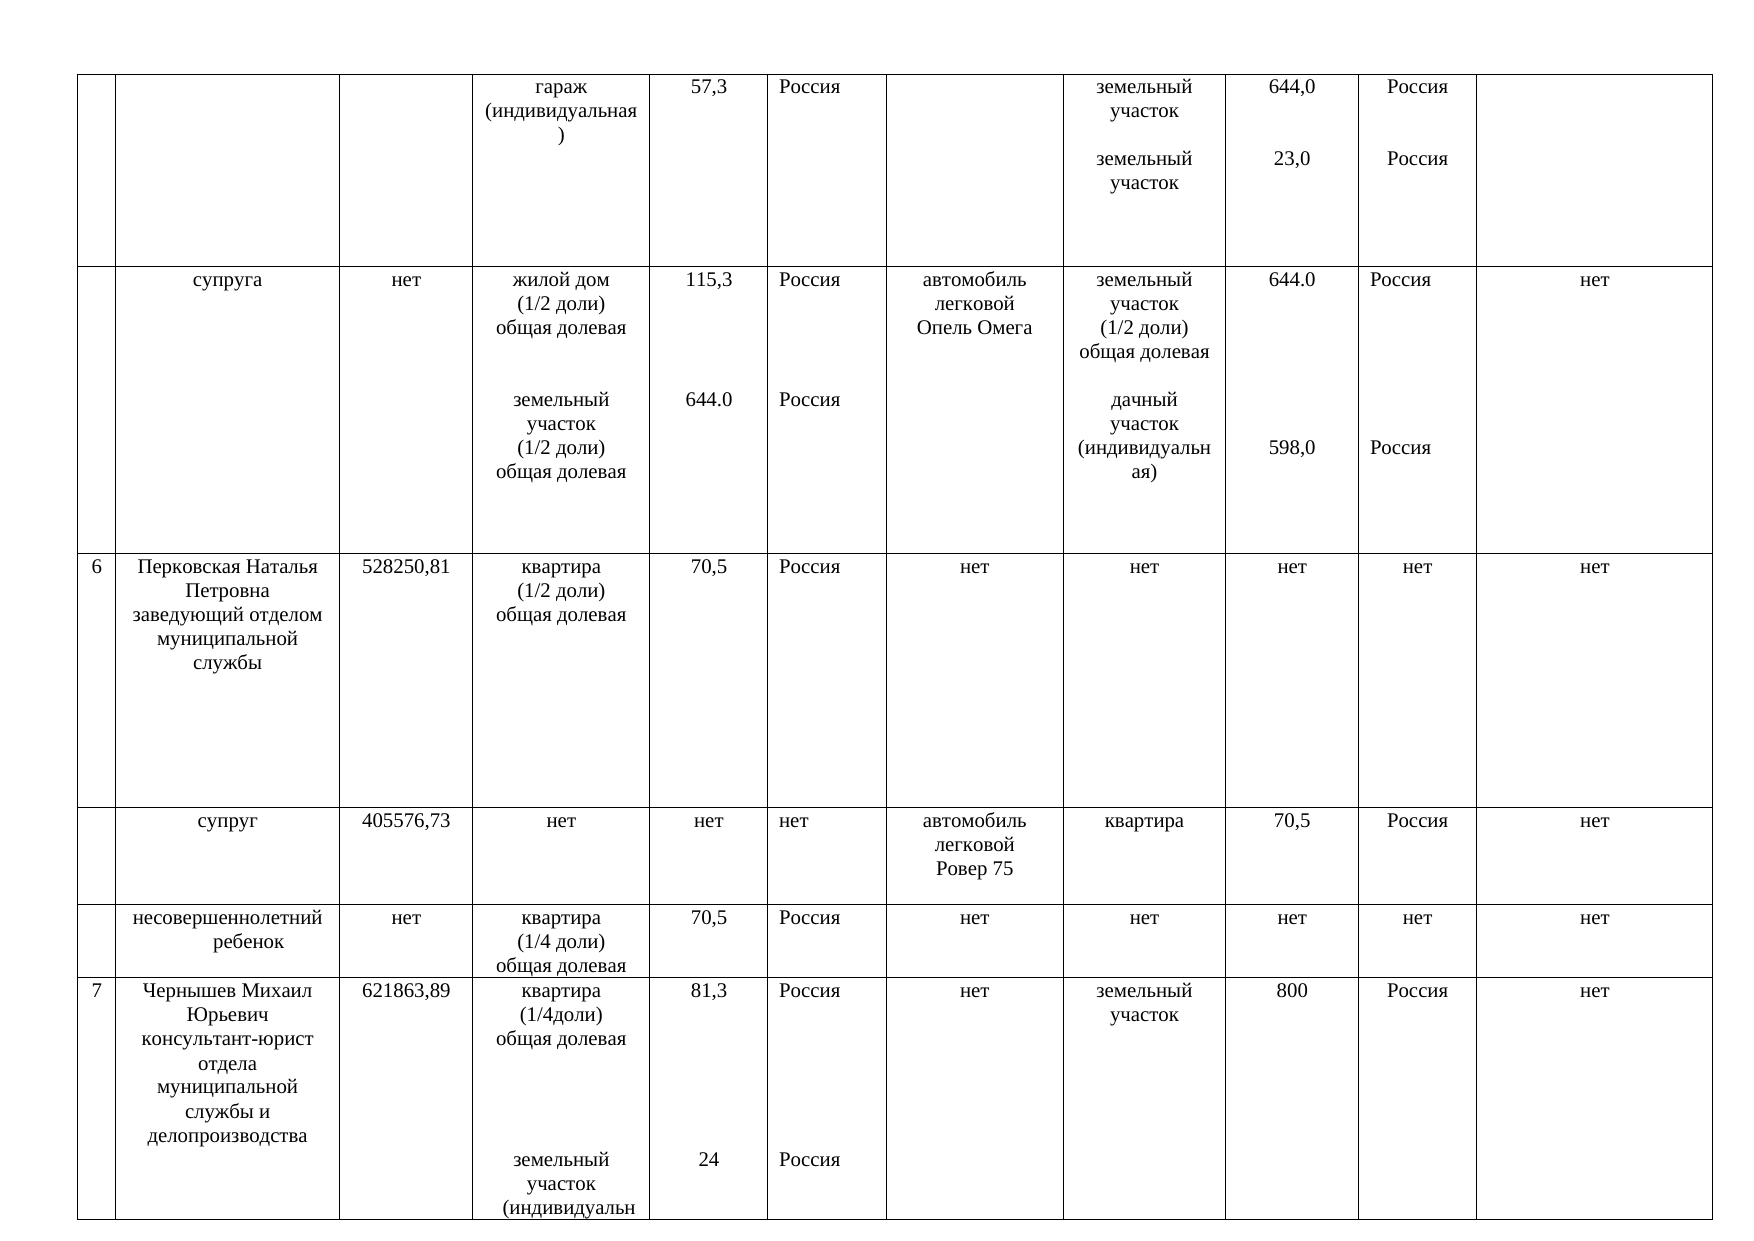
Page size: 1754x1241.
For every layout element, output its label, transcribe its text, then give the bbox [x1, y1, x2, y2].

table_cell нет [1477, 808, 1712, 904]
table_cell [768, 978, 886, 1219]
table_cell 57,3 [650, 75, 767, 266]
table_cell 70,5 [650, 554, 767, 807]
table_cell 6 [78, 554, 115, 807]
table_cell нет [1477, 905, 1712, 977]
table_cell нет [1359, 554, 1476, 807]
table_cell 644.0 598,0 [1226, 267, 1358, 507]
table_cell нет [650, 808, 767, 904]
table_cell 800 [1226, 978, 1358, 1219]
table_cell [78, 267, 115, 552]
table_cell 644,0 23,0 [1226, 75, 1358, 266]
table_cell [78, 808, 115, 904]
table_cell [1064, 507, 1225, 552]
table_cell нет [1477, 978, 1712, 1219]
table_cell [116, 978, 339, 1219]
table_cell [1359, 507, 1476, 552]
table_cell [887, 75, 1063, 266]
table_cell нет [1359, 905, 1476, 977]
table_cell [1226, 507, 1358, 552]
table_cell земельный участок (1/2 доли) общая долевая дачный участок (индивидуальная) [1064, 267, 1225, 507]
table_cell 115,3 644.0 [650, 267, 767, 507]
table_cell Перковская Наталья Петровна заведующий отделом муниципальной службы [116, 554, 339, 807]
table_cell нет [1477, 554, 1712, 807]
table_cell [1477, 507, 1712, 552]
table_cell нет [473, 808, 649, 904]
table_cell 7 [78, 978, 115, 1219]
table_cell нет [1226, 554, 1358, 807]
table_cell Россия [768, 554, 886, 807]
table_cell супруга [116, 267, 339, 507]
table_cell нет [887, 554, 1063, 807]
table_cell [116, 75, 339, 266]
table_cell 70,5 [1226, 808, 1358, 904]
table_cell [340, 75, 472, 266]
table_cell 528250,81 [340, 554, 472, 807]
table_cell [473, 978, 649, 1219]
table_cell [650, 507, 767, 552]
table_cell 81,3 24 41 [650, 978, 767, 1219]
table_cell супруг [116, 808, 339, 904]
table_cell Россия Россия [1359, 267, 1476, 507]
table_cell Россия Россия [768, 267, 886, 507]
table_cell [887, 507, 1063, 552]
table_cell автомобиль легковой Опель Омега [887, 267, 1063, 507]
table_cell 405576,73 [340, 808, 472, 904]
table_cell нет [1477, 267, 1712, 507]
table_cell нет [887, 978, 1063, 1219]
table_cell нет [887, 905, 1063, 977]
table_cell Россия Россия [1359, 75, 1476, 266]
table_cell нет [1226, 905, 1358, 977]
table_cell 621863,89 [340, 978, 472, 1219]
table_cell земельный участок земельный участок [1064, 75, 1225, 266]
table_cell 70,5 [650, 905, 767, 977]
table_cell [78, 905, 115, 977]
table_cell квартира (1/2 доли) общая долевая [473, 554, 649, 807]
table_cell нет [340, 267, 472, 507]
table_cell земельный участок [1064, 978, 1225, 1219]
table_cell Россия [768, 905, 886, 977]
table_cell Россия [768, 75, 886, 266]
table_cell [768, 507, 886, 552]
table_cell несовершеннолетний ребенок [116, 905, 339, 977]
table_cell Россия [1359, 978, 1476, 1219]
table_cell нет [768, 808, 886, 904]
table_cell нет [1064, 554, 1225, 807]
table_cell [473, 507, 649, 552]
table_cell нет [1064, 905, 1225, 977]
table_cell [1477, 75, 1712, 266]
table_cell квартира [1064, 808, 1225, 904]
table_cell Россия [1359, 808, 1476, 904]
table_cell нет [340, 905, 472, 977]
table_cell [116, 507, 339, 552]
table_cell квартира (1/4 доли) общая долевая [473, 905, 649, 977]
table_cell [340, 507, 472, 552]
table_cell автомобиль легковой Ровер 75 [887, 808, 1063, 904]
table_cell [78, 75, 115, 266]
table_cell жилой дом (1/2 доли) общая долевая земельный участок (1/2 доли) общая долевая [473, 267, 649, 507]
table_cell гараж (индивидуальная) [473, 75, 649, 266]
